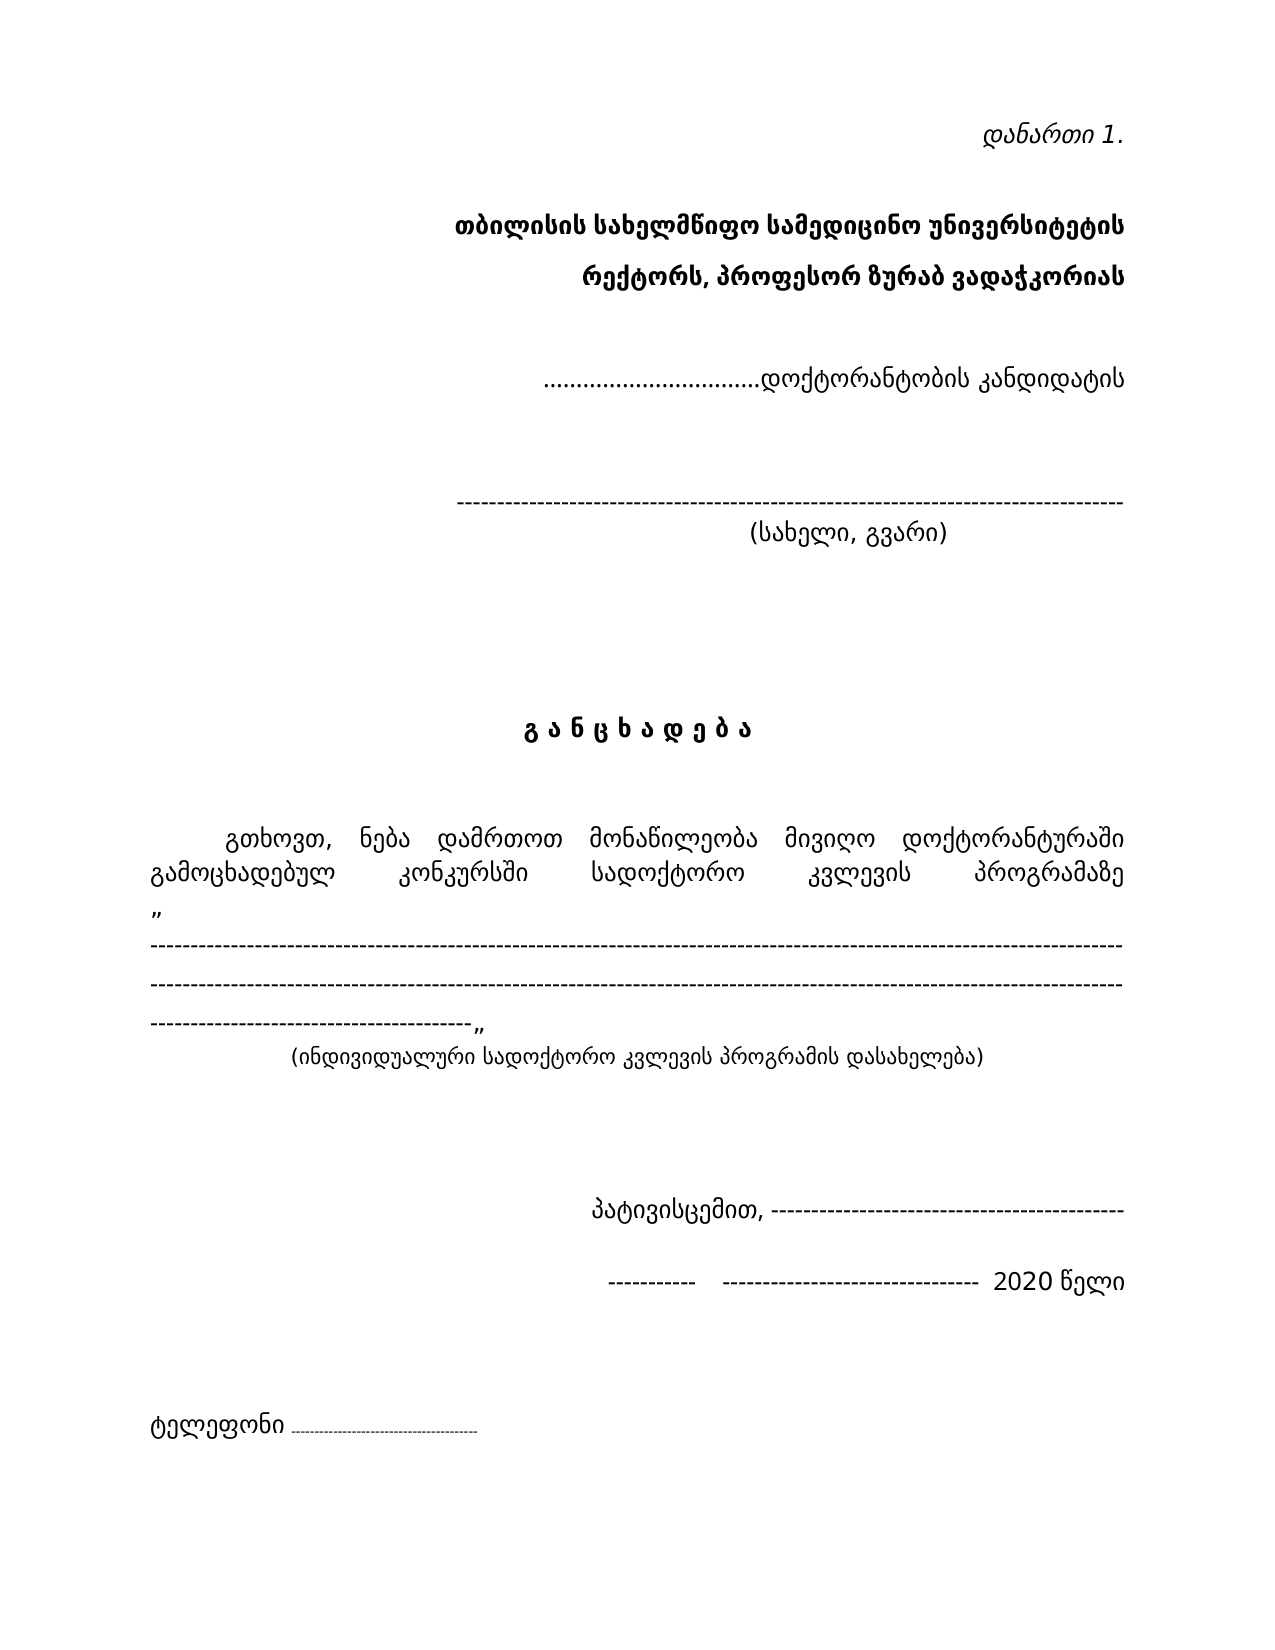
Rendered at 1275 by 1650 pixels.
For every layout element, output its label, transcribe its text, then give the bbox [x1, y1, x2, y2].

text რექტორს, პროფესორ ზურაბ ვადაჭკორიას [150, 258, 1125, 293]
text ----------------------------------------------------------------------------------- [150, 484, 1125, 518]
text განცხადება [150, 710, 1125, 744]
text ----------- -------------------------------- 2020 წელი [150, 1263, 1125, 1297]
text (სახელი, გვარი) [150, 518, 1125, 547]
text ტელეფონი ---------------------------------------- [150, 1407, 1125, 1441]
text პატივისცემით, -------------------------------------------- [150, 1191, 1125, 1225]
text (ინდივიდუალური სადოქტორო კვლევის პროგრამის დასახელება) [150, 1044, 1125, 1088]
text დანართი 1. [150, 120, 1125, 149]
text გთხოვთ, ნება დამრთოთ მონაწილეობა მივიღო დოქტორანტურაში გამოცხადებულ კონკურსში სადოქტორო კვლევის პროგრამაზე „------------------------------------------------------------------------------------------------------------------------------------------------------------------------------------------------------------------------------------------------------------------------------------------„ [150, 825, 1125, 1039]
text ……………………………დოქტორანტობის კანდიდატის [150, 361, 1125, 395]
text თბილისის სახელმწიფო სამედიცინო უნივერსიტეტის [150, 207, 1125, 242]
